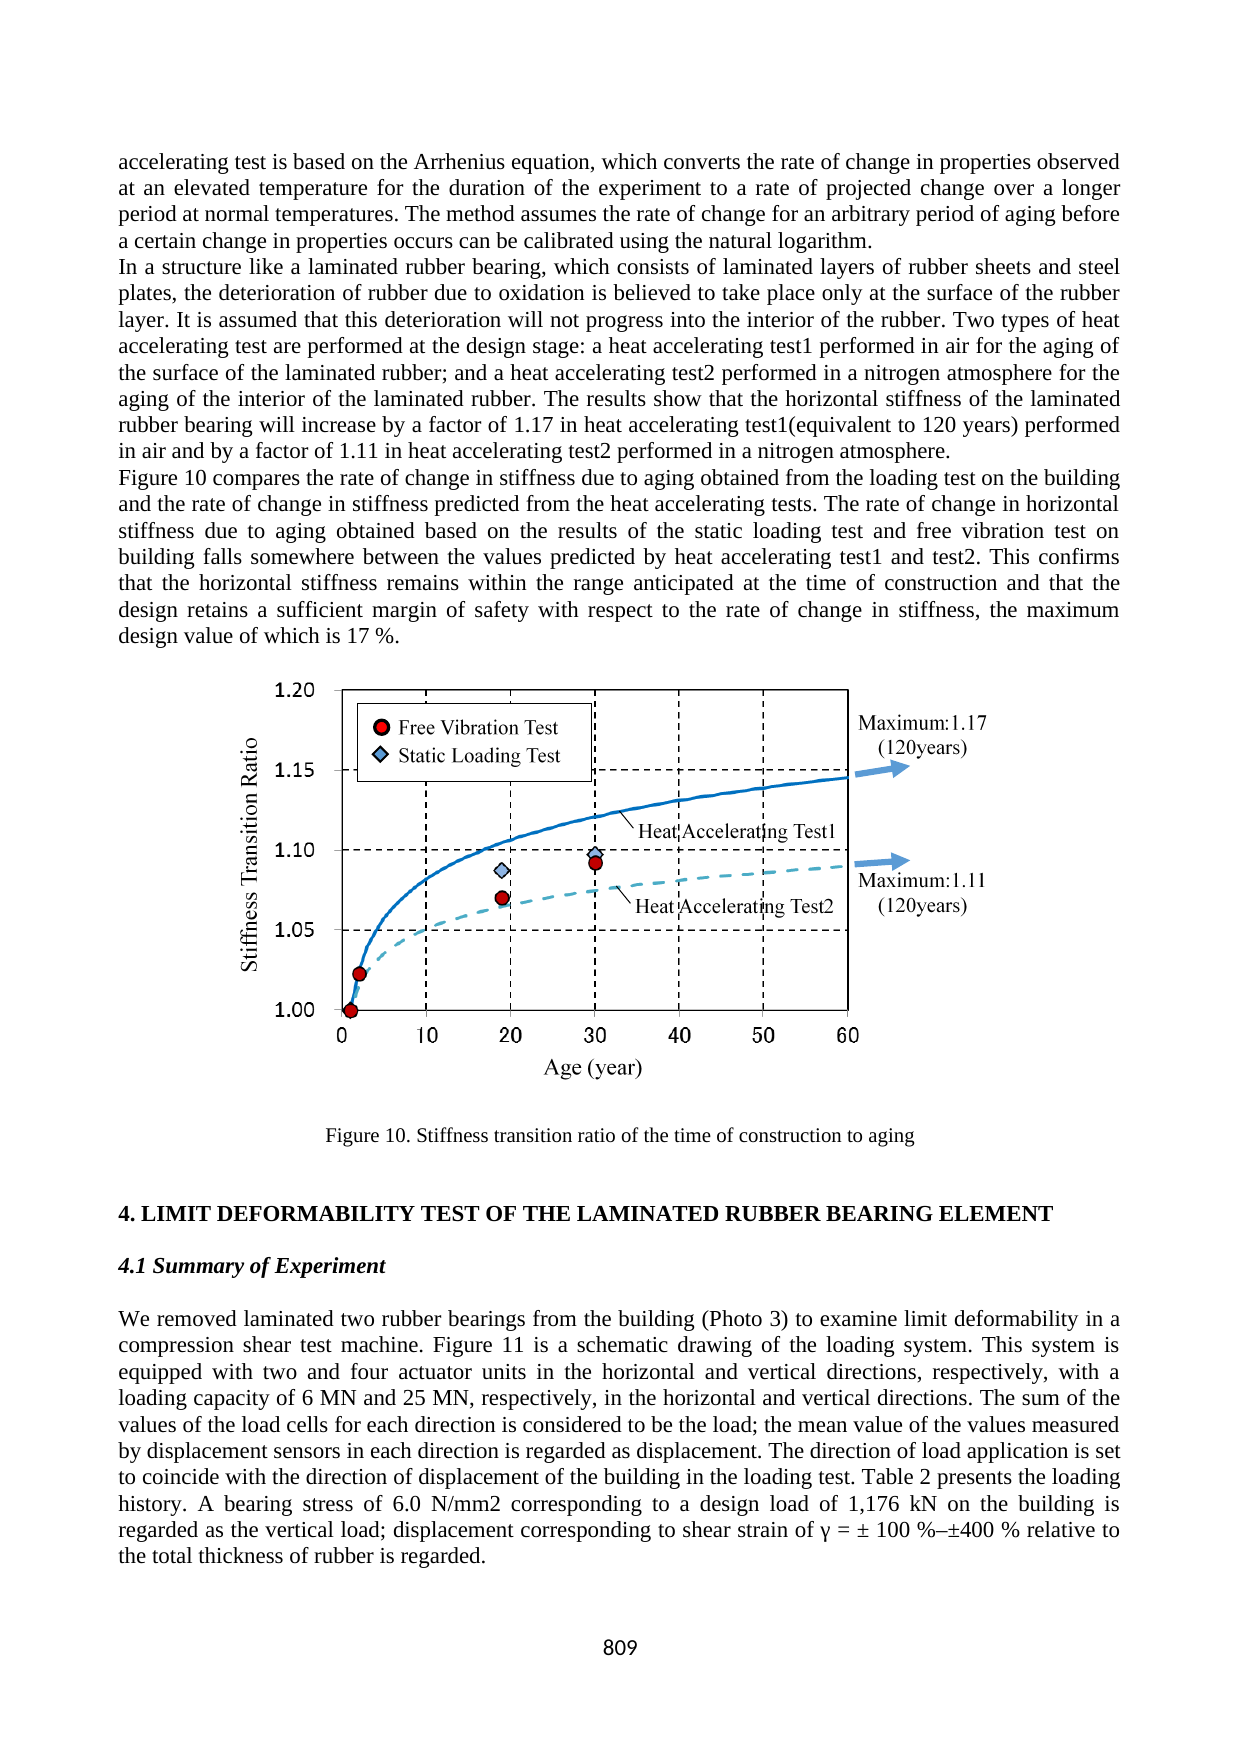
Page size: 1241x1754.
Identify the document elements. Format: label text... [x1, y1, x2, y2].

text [118, 148, 1122, 253]
text Figure 10 compares the rate of change in stiffness due to aging obtained from the loading test on the building and the rate of change in stiffness predicted from the heat accelerating tests. The rate of change in horizontal stiffness due to aging obtained based on the results of the static loading test and free vibration test on building falls somewhere between the values predicted by heat accelerating test1 and test2. This confirms that the horizontal stiffness remains within the range anticipated at the time of construction and that the design retains a sufficient margin of safety with respect to the rate of change in stiffness, the maximum design value of which is 17 %. [118, 464, 1122, 648]
text Figure 10. Stiffness transition ratio of the time of construction to aging [118, 1123, 1122, 1147]
text We removed laminated two rubber bearings from the building (Photo 3) to examine limit deformability in a compression shear test machine. Figure 11 is a schematic drawing of the loading system. This system is equipped with two and four actuator units in the horizontal and vertical directions, respectively, with a loading capacity of 6 MN and 25 MN, respectively, in the horizontal and vertical directions. The sum of the values of the load cells for each direction is considered to be the load; the mean value of the values measured by displacement sensors in each direction is regarded as displacement. The direction of load application is set to coincide with the direction of displacement of the building in the loading test. Table 2 presents the loading history. A bearing stress of 6.0 N/mm2 corresponding to a design load of 1,176 kN on the building is regarded as the vertical load; displacement corresponding to shear strain of γ = ± 100 %–±400 % relative to the total thickness of rubber is regarded. [118, 1305, 1122, 1569]
text In a structure like a laminated rubber bearing, which consists of laminated layers of rubber sheets and steel plates, the deterioration of rubber due to oxidation is believed to take place only at the surface of the rubber layer. It is assumed that this deterioration will not progress into the interior of the rubber. Two types of heat accelerating test are performed at the design stage: a heat accelerating test1 performed in air for the aging of the surface of the laminated rubber; and a heat accelerating test2 performed in a nitrogen atmosphere for the aging of the interior of the laminated rubber. The results show that the horizontal stiffness of the laminated rubber bearing will increase by a factor of 1.17 in heat accelerating test1(equivalent to 120 years) performed in air and by a factor of 1.11 in heat accelerating test2 performed in a nitrogen atmosphere. [118, 253, 1122, 464]
text 4.1 Summary of Experiment [118, 1252, 1122, 1279]
text 4. Limit Deformability Test of the Laminated Rubber Bearing Element [118, 1200, 1122, 1226]
